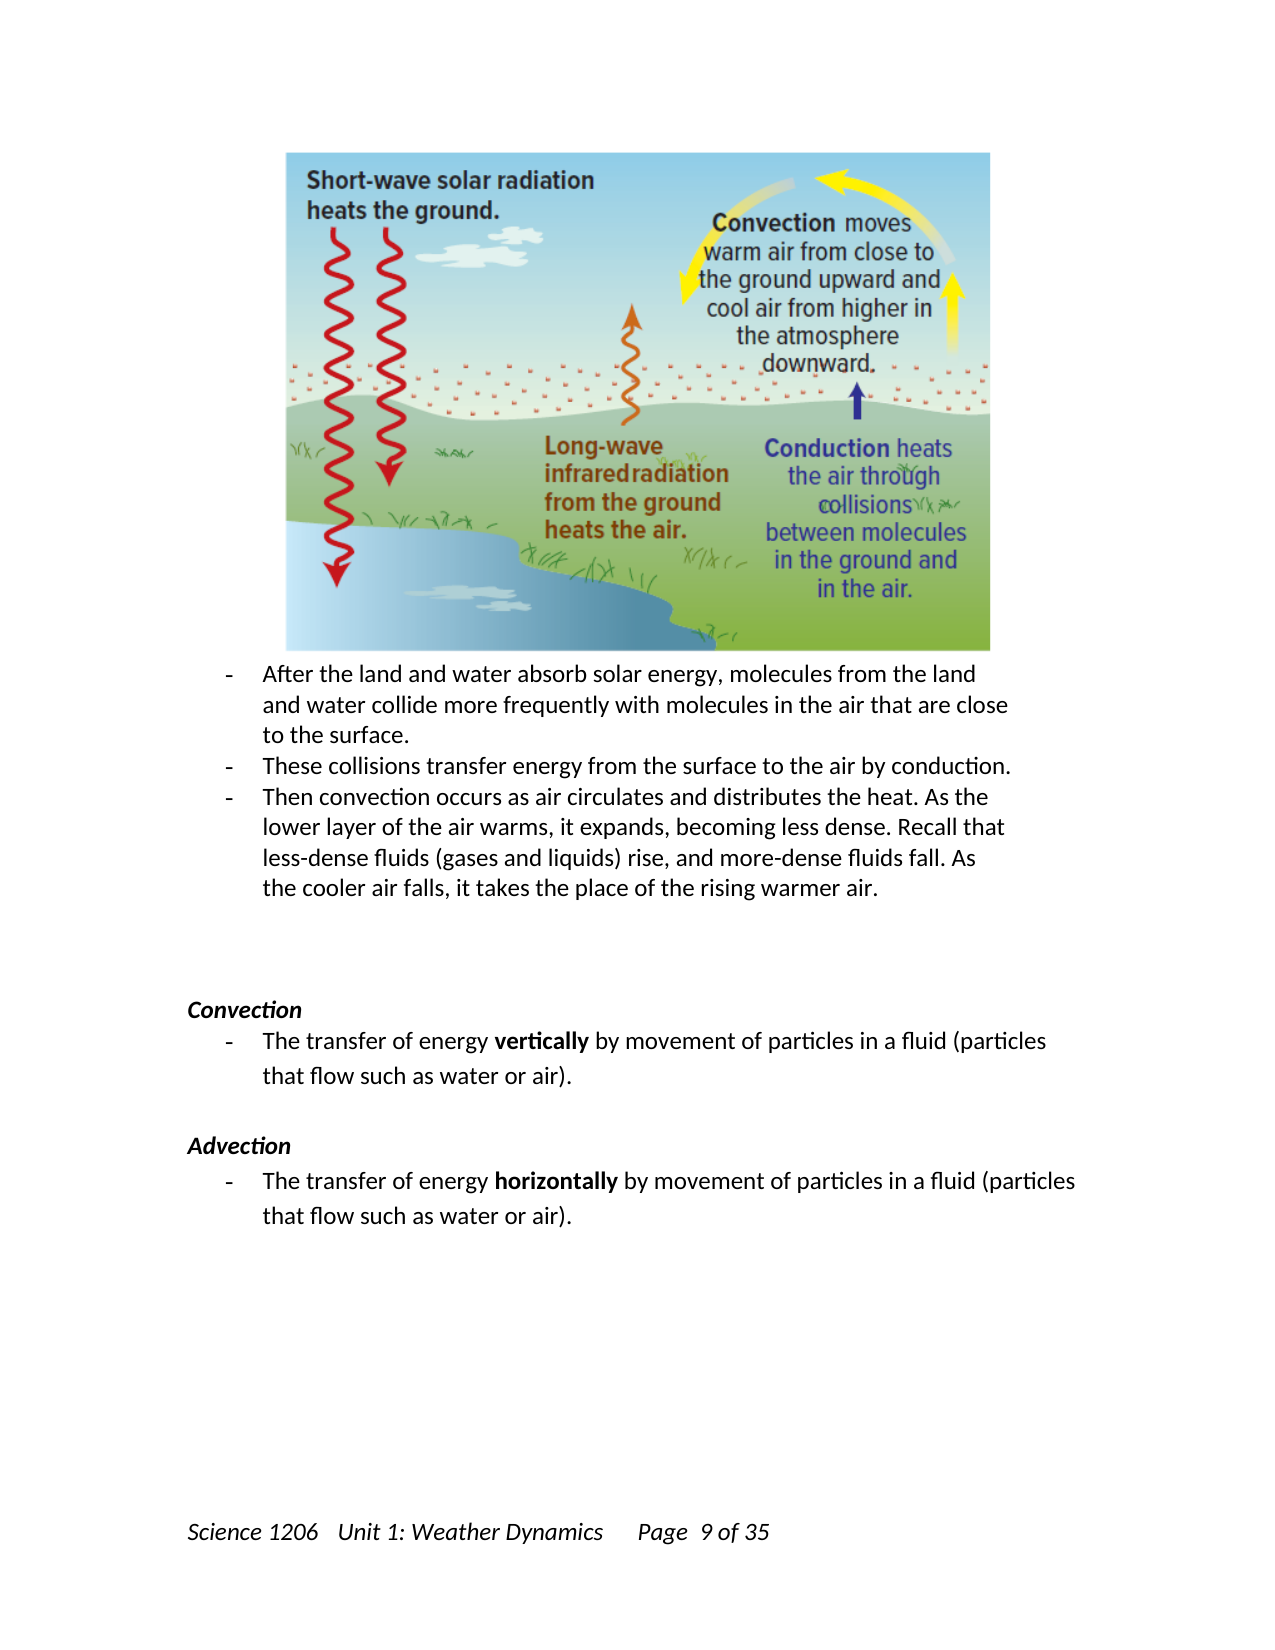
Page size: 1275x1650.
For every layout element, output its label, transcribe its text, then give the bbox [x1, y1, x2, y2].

text less-dense fluids (gases and liquids) rise, and more-dense fluids fall. As [187, 842, 1087, 872]
list Then convection occurs as air circulates and distributes the heat. As the [225, 781, 1087, 811]
text Advection [187, 1130, 1087, 1160]
list The transfer of energy horizontally by movement of particles in a fluid (particles that flow such as water or air). [225, 1165, 1087, 1230]
text to the surface. [262, 720, 1087, 750]
list The transfer of energy vertically by movement of particles in a fluid (particles that flow such as water or air). [225, 1025, 1087, 1090]
list After the land and water absorb solar energy, molecules from the land [225, 659, 1087, 689]
text and water collide more frequently with molecules in the air that are close [187, 689, 1087, 720]
list These collisions transfer energy from the surface to the air by conduction. [225, 750, 1087, 781]
text lower layer of the air warms, it expands, becoming less dense. Recall that [187, 811, 1087, 842]
text the cooler air falls, it takes the place of the rising warmer air. [187, 872, 1087, 903]
text Convection [187, 994, 1087, 1025]
